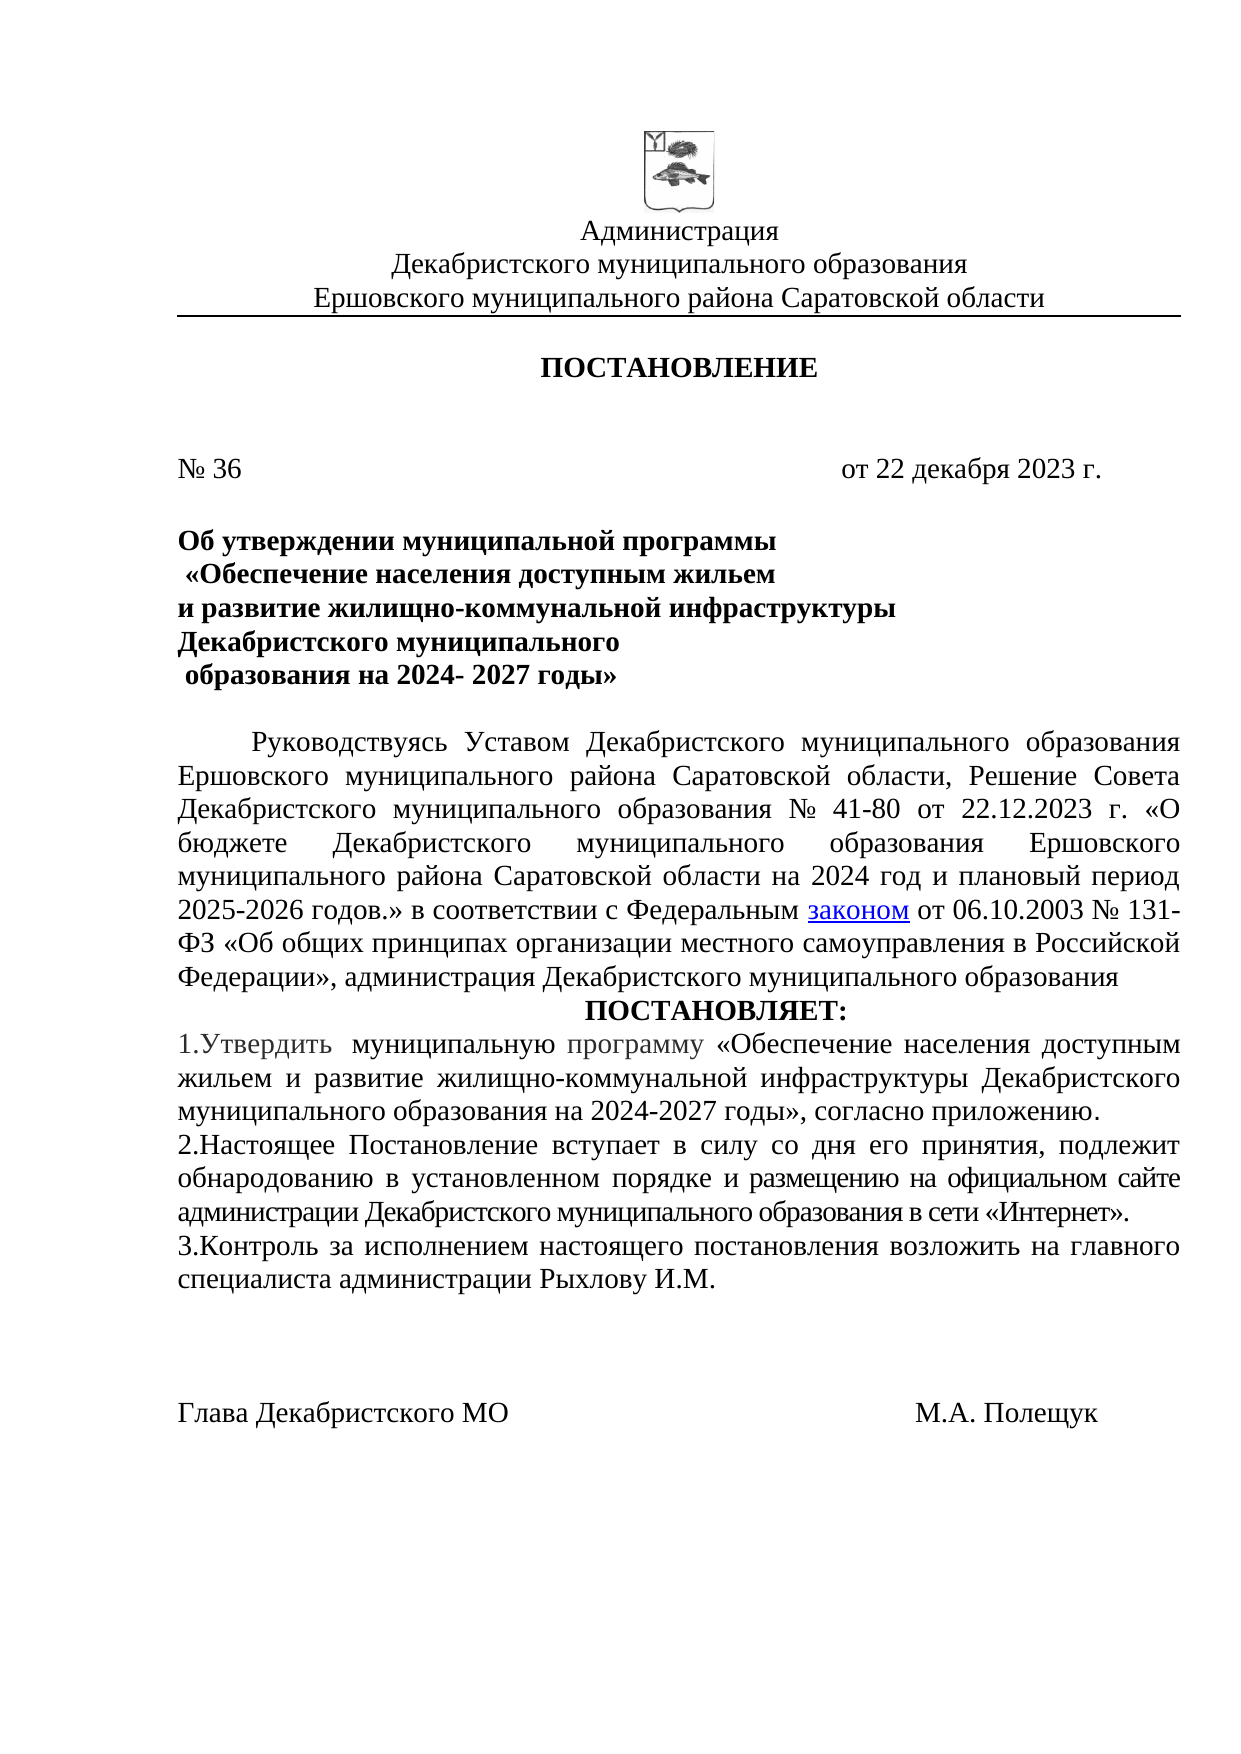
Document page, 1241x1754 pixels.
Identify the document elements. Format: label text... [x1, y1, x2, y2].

text «Обеспечение населения доступным жильем [177, 557, 1181, 590]
text 3.Контроль за исполнением настоящего постановления возложить на главного специалиста администрации Рыхлову И.М. [177, 1228, 1181, 1295]
text Администрация [177, 213, 1181, 246]
text 1.Утвердить муниципальную программу «Обеспечение населения доступным жильем и развитие жилищно-коммунальной инфраструктуры Декабристского муниципального образования на 2024-2027 годы», согласно приложению. [177, 1026, 1181, 1127]
text 2.Настоящее Постановление вступает в силу со дня его принятия, подлежит обнародованию в установленном порядке и размещению на официальном сайте администрации Декабристского муниципального образования в сети «Интернет». [177, 1127, 1181, 1228]
text образования на 2024- 2027 годы» [177, 657, 1181, 691]
text № 36 от 22 декабря 2023 г. [177, 451, 1181, 484]
text Об утверждении муниципальной программы [177, 523, 1181, 557]
picture [644, 131, 715, 213]
text Декабристского муниципального [177, 624, 1181, 657]
text Руководствуясь Уставом Декабристского муниципального образования Ершовского муниципального района Саратовской области, Решение Совета Декабристского муниципального образования № 41-80 от 22.12.2023 г. «О бюджете Декабристского муниципального образования Ершовского муниципального района Саратовской области на 2024 год и плановый период 2025-2026 годов.» в соответствии с Федеральным законом от 06.10.2003 № 131-ФЗ «Об общих принципах организации местного самоуправления в Российской Федерации», администрация Декабристского муниципального образования [177, 724, 1181, 993]
text ПОСТАНОВЛЕНИЕ [177, 350, 1181, 384]
text ПОСТАНОВЛЯЕТ: [177, 993, 1181, 1026]
text Ершовского муниципального района Саратовской области [177, 280, 1181, 315]
text Глава Декабристского МО М.А. Полещук [177, 1395, 1181, 1429]
text Декабристского муниципального образования [177, 246, 1181, 280]
text и развитие жилищно-коммунальной инфраструктуры [177, 590, 1181, 624]
